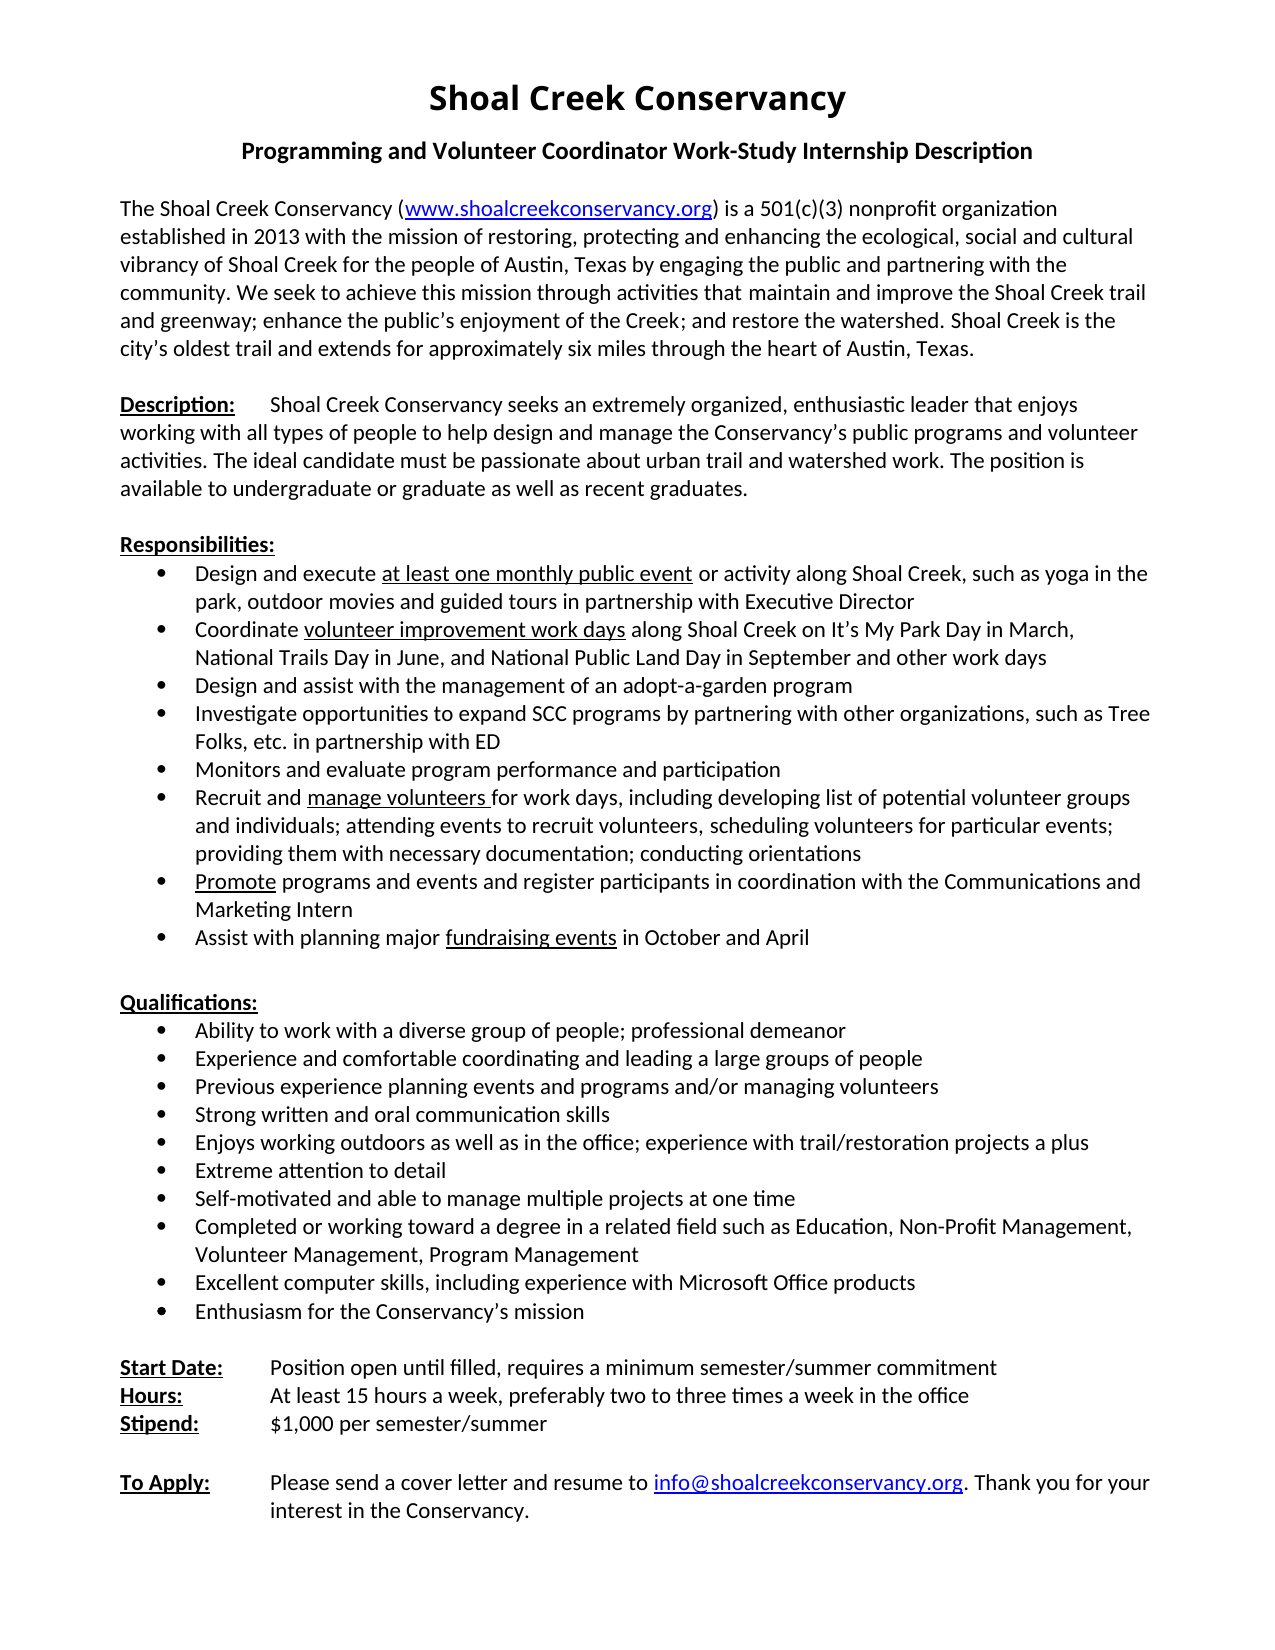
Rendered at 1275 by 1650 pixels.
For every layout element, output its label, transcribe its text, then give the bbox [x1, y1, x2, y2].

list Completed or working toward a degree in a related field such as Education, Non-Profit Management, Volunteer Management, Program Management [157, 1212, 1155, 1268]
list Enthusiasm for the Conservancy’s mission [157, 1297, 1155, 1325]
text Stipend: $1,000 per semester/summer [120, 1409, 1155, 1437]
list Promote programs and events and register participants in coordination with the Communications and Marketing Intern [157, 867, 1155, 923]
text Start Date: Position open until filled, requires a minimum semester/summer commitment [120, 1353, 1155, 1381]
list Design and assist with the management of an adopt-a-garden program [157, 671, 1155, 699]
list Recruit and manage volunteers for work days, including developing list of potential volunteer groups and individuals; attending events to recruit volunteers, scheduling volunteers for particular events; providing them with necessary documentation; conducting orientations [157, 783, 1155, 867]
text Description: Shoal Creek Conservancy seeks an extremely organized, enthusiastic leader that enjoys working with all types of people to help design and manage the Conservancy’s public programs and volunteer activities. The ideal candidate must be passionate about urban trail and watershed work. The position is available to undergraduate or graduate as well as recent graduates. [120, 390, 1155, 502]
text The Shoal Creek Conservancy (www.shoalcreekconservancy.org) is a 501(c)(3) nonprofit organization established in 2013 with the mission of restoring, protecting and enhancing the ecological, social and cultural vibrancy of Shoal Creek for the people of Austin, Texas by engaging the public and partnering with the community. We seek to achieve this mission through activities that maintain and improve the Shoal Creek trail and greenway; enhance the public’s enjoyment of the Creek; and restore the watershed. Shoal Creek is the city’s oldest trail and extends for approximately six miles through the heart of Austin, Texas. [120, 194, 1155, 362]
text Responsibilities: [120, 531, 1155, 558]
text Hours: At least 15 hours a week, preferably two to three times a week in the office [120, 1381, 1155, 1409]
list Strong written and oral communication skills [157, 1100, 1155, 1128]
list Monitors and evaluate program performance and participation [157, 755, 1155, 783]
list Assist with planning major fundraising events in October and April [157, 923, 1155, 951]
text Programming and Volunteer Coordinator Work-Study Internship Description [120, 135, 1155, 194]
list Enjoys working outdoors as well as in the office; experience with trail/restoration projects a plus [157, 1128, 1155, 1156]
list Ability to work with a diverse group of people; professional demeanor [157, 1016, 1155, 1044]
list Coordinate volunteer improvement work days along Shoal Creek on It’s My Park Day in March, National Trails Day in June, and National Public Land Day in September and other work days [157, 615, 1155, 671]
text To Apply: Please send a cover letter and resume to info@shoalcreekconservancy.org. Thank you for your interest in the Conservancy. [120, 1468, 1155, 1524]
text Qualifications: [120, 988, 1155, 1016]
list Excellent computer skills, including experience with Microsoft Office products [157, 1268, 1155, 1297]
list Design and execute at least one monthly public event or activity along Shoal Creek, such as yoga in the park, outdoor movies and guided tours in partnership with Executive Director [157, 559, 1155, 615]
list Experience and comfortable coordinating and leading a large groups of people [157, 1044, 1155, 1072]
list Investigate opportunities to expand SCC programs by partnering with other organizations, such as Tree Folks, etc. in partnership with ED [157, 699, 1155, 755]
list Previous experience planning events and programs and/or managing volunteers [157, 1072, 1155, 1100]
list Self-motivated and able to manage multiple projects at one time [157, 1184, 1155, 1212]
list Extreme attention to detail [157, 1156, 1155, 1184]
